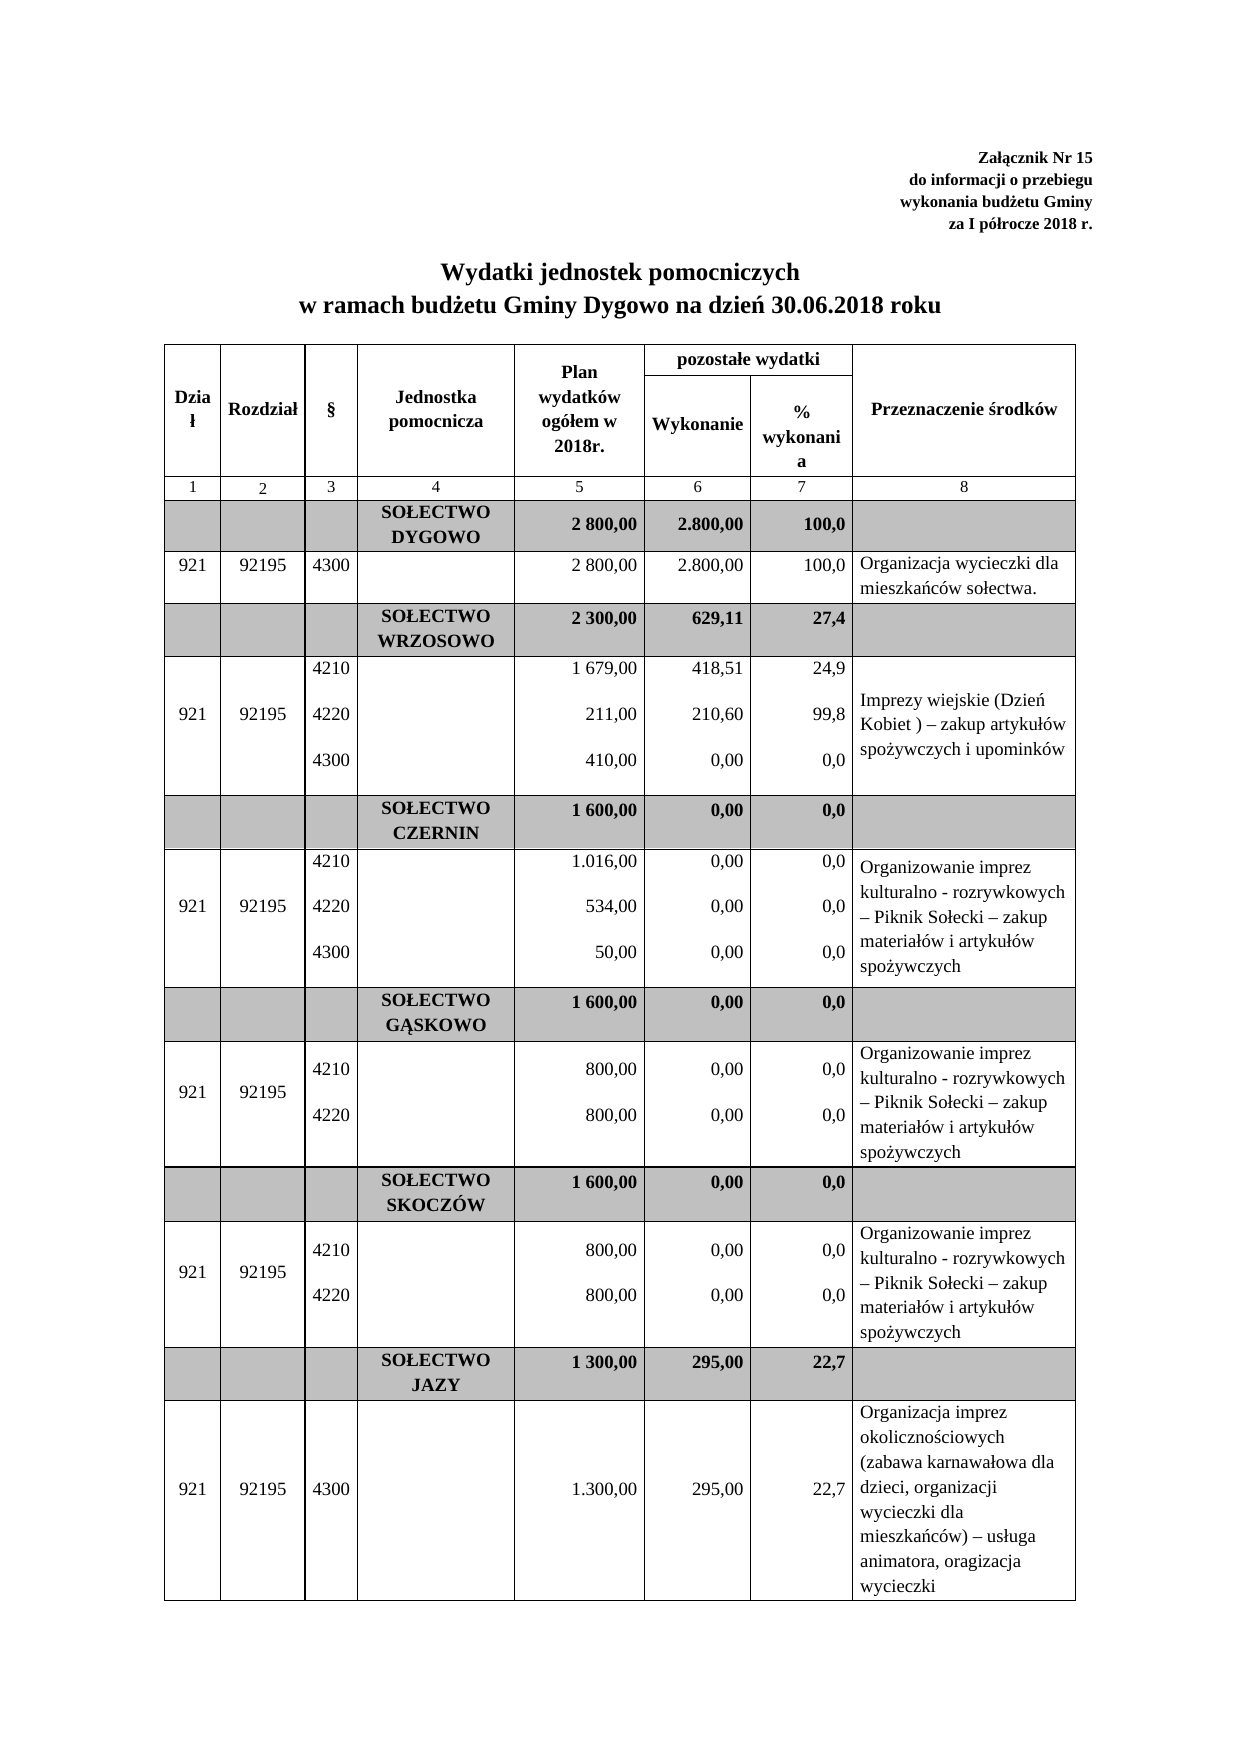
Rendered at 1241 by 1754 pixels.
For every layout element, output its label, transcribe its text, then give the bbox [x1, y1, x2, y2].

table_cell [165, 604, 220, 656]
table_cell 0,0 0,0 [751, 1042, 852, 1166]
table_cell Organizacja imprez okolicznościowych (zabawa karnawałowa dla dzieci, organizacji wycieczki dla mieszkańców) – usługa animatora, oragizacja wycieczki [853, 1401, 1075, 1600]
table_header Jednostka pomocnicza [358, 345, 514, 476]
table_cell [221, 1348, 304, 1400]
table_cell 3 [306, 477, 357, 500]
table_cell [221, 604, 304, 656]
table_cell 0,0 [751, 1168, 852, 1221]
table_cell [221, 1168, 304, 1221]
table_cell 1 679,00 211,00 410,00 [515, 657, 644, 795]
table_cell 800,00 800,00 [515, 1042, 644, 1166]
table_cell Imprezy wiejskie (Dzień Kobiet ) – zakup artykułów spożywczych i upominków [853, 657, 1075, 795]
table_cell 1 300,00 [515, 1348, 644, 1400]
text Załącznik Nr 15 [148, 148, 1093, 167]
table_cell 22,7 [751, 1348, 852, 1400]
table_cell SOŁECTWO WRZOSOWO [358, 604, 514, 656]
table_cell Wykonanie [645, 376, 750, 476]
table_cell 0,00 [645, 988, 750, 1041]
table_cell 0,0 [751, 796, 852, 848]
table_cell 1 [165, 477, 220, 500]
table_cell 0,00 0,00 [645, 1222, 750, 1347]
table_cell [853, 988, 1075, 1041]
table_cell 4210 4220 4300 [306, 850, 357, 987]
table_cell 2 800,00 [515, 552, 644, 602]
table_cell 921 [165, 1042, 220, 1166]
text w ramach budżetu Gminy Dygowo na dzień 30.06.2018 roku [148, 291, 1093, 319]
table_cell 22,7 [751, 1401, 852, 1600]
table_cell [221, 988, 304, 1041]
table_cell [358, 850, 514, 987]
table_cell [358, 552, 514, 602]
table_cell SOŁECTWO JAZY [358, 1348, 514, 1400]
table_cell 921 [165, 657, 220, 795]
table_cell [853, 796, 1075, 848]
table_cell 100,0 [751, 501, 852, 551]
table_cell [221, 796, 304, 848]
table_cell [306, 1348, 357, 1400]
table_cell [165, 988, 220, 1041]
table_cell [165, 796, 220, 848]
table_cell [306, 1168, 357, 1221]
table_cell [221, 501, 304, 551]
table_cell [358, 657, 514, 795]
table_cell 1.016,00 534,00 50,00 [515, 850, 644, 987]
table_cell 4210 4220 [306, 1222, 357, 1347]
table_cell [853, 604, 1075, 656]
table_cell 2 300,00 [515, 604, 644, 656]
table_cell Organizowanie imprez kulturalno - rozrywkowych – Piknik Sołecki – zakup materiałów i artykułów spożywczych [853, 1042, 1075, 1166]
table_cell 92195 [221, 1222, 304, 1347]
table_cell 1 600,00 [515, 1168, 644, 1221]
table_cell 0,0 0,0 0,0 [751, 850, 852, 987]
table_cell 418,51 210,60 0,00 [645, 657, 750, 795]
table_cell 2.800,00 [645, 501, 750, 551]
table_cell [853, 1168, 1075, 1221]
text do informacji o przebiegu [148, 169, 1093, 189]
table_cell 24,9 99,8 0,0 [751, 657, 852, 795]
table_cell 2 [221, 477, 304, 500]
table_header § [306, 345, 357, 476]
table_cell SOŁECTWO SKOCZÓW [358, 1168, 514, 1221]
table_cell 6 [645, 477, 750, 500]
table_cell 4300 [306, 552, 357, 602]
table_cell 92195 [221, 657, 304, 795]
table_header Przeznaczenie środków [853, 345, 1075, 476]
table_header Plan wydatków ogółem w 2018r. [515, 345, 644, 476]
table_cell [358, 1401, 514, 1600]
table_cell 0,0 0,0 [751, 1222, 852, 1347]
table_cell 100,0 [751, 552, 852, 602]
table_header Rozdział [221, 345, 304, 476]
table_cell [165, 501, 220, 551]
table_cell 4210 4220 [306, 1042, 357, 1166]
table_cell 27,4 [751, 604, 852, 656]
table_cell 7 [751, 477, 852, 500]
table_cell [853, 1348, 1075, 1400]
table_cell 92195 [221, 1042, 304, 1166]
table_cell [358, 1042, 514, 1166]
table_cell Organizowanie imprez kulturalno - rozrywkowych – Piknik Sołecki – zakup materiałów i artykułów spożywczych [853, 1222, 1075, 1347]
table_cell 800,00 800,00 [515, 1222, 644, 1347]
table_cell 0,00 [645, 796, 750, 848]
table_cell 921 [165, 1401, 220, 1600]
table_cell 921 [165, 1222, 220, 1347]
table_cell 4210 4220 4300 [306, 657, 357, 795]
table_cell 629,11 [645, 604, 750, 656]
table_cell 1.300,00 [515, 1401, 644, 1600]
text Wydatki jednostek pomocniczych [148, 257, 1093, 286]
table_cell [306, 988, 357, 1041]
table_cell 5 [515, 477, 644, 500]
table_cell 0,00 0,00 [645, 1042, 750, 1166]
table_cell 2.800,00 [645, 552, 750, 602]
table_cell 0,0 [751, 988, 852, 1041]
table_cell [358, 1222, 514, 1347]
table_cell [306, 501, 357, 551]
table_cell [853, 501, 1075, 551]
table_cell 921 [165, 552, 220, 602]
table_cell 92195 [221, 1401, 304, 1600]
table_cell [306, 796, 357, 848]
table_cell % wykonania [751, 376, 852, 476]
table_cell [306, 604, 357, 656]
table_cell [165, 1168, 220, 1221]
table_cell 2 800,00 [515, 501, 644, 551]
table_header Dział [165, 345, 220, 476]
table_cell Organizacja wycieczki dla mieszkańców sołectwa. [853, 552, 1075, 602]
table_cell 295,00 [645, 1401, 750, 1600]
table_cell 0,00 0,00 0,00 [645, 850, 750, 987]
table_cell SOŁECTWO GĄSKOWO [358, 988, 514, 1041]
table_cell 92195 [221, 850, 304, 987]
table_cell 4300 [306, 1401, 357, 1600]
table_cell SOŁECTWO DYGOWO [358, 501, 514, 551]
table_cell 295,00 [645, 1348, 750, 1400]
table_cell 1 600,00 [515, 796, 644, 848]
table_header pozostałe wydatki [645, 345, 852, 375]
table_cell 8 [853, 477, 1075, 500]
table_cell 921 [165, 850, 220, 987]
table_cell SOŁECTWO CZERNIN [358, 796, 514, 848]
table_cell 92195 [221, 552, 304, 602]
table_cell 4 [358, 477, 514, 500]
text za I półrocze 2018 r. [148, 213, 1093, 233]
table_cell 1 600,00 [515, 988, 644, 1041]
table_cell Organizowanie imprez kulturalno - rozrywkowych – Piknik Sołecki – zakup materiałów i artykułów spożywczych [853, 850, 1075, 987]
table_cell [165, 1348, 220, 1400]
text wykonania budżetu Gminy [148, 192, 1093, 211]
table_cell 0,00 [645, 1168, 750, 1221]
